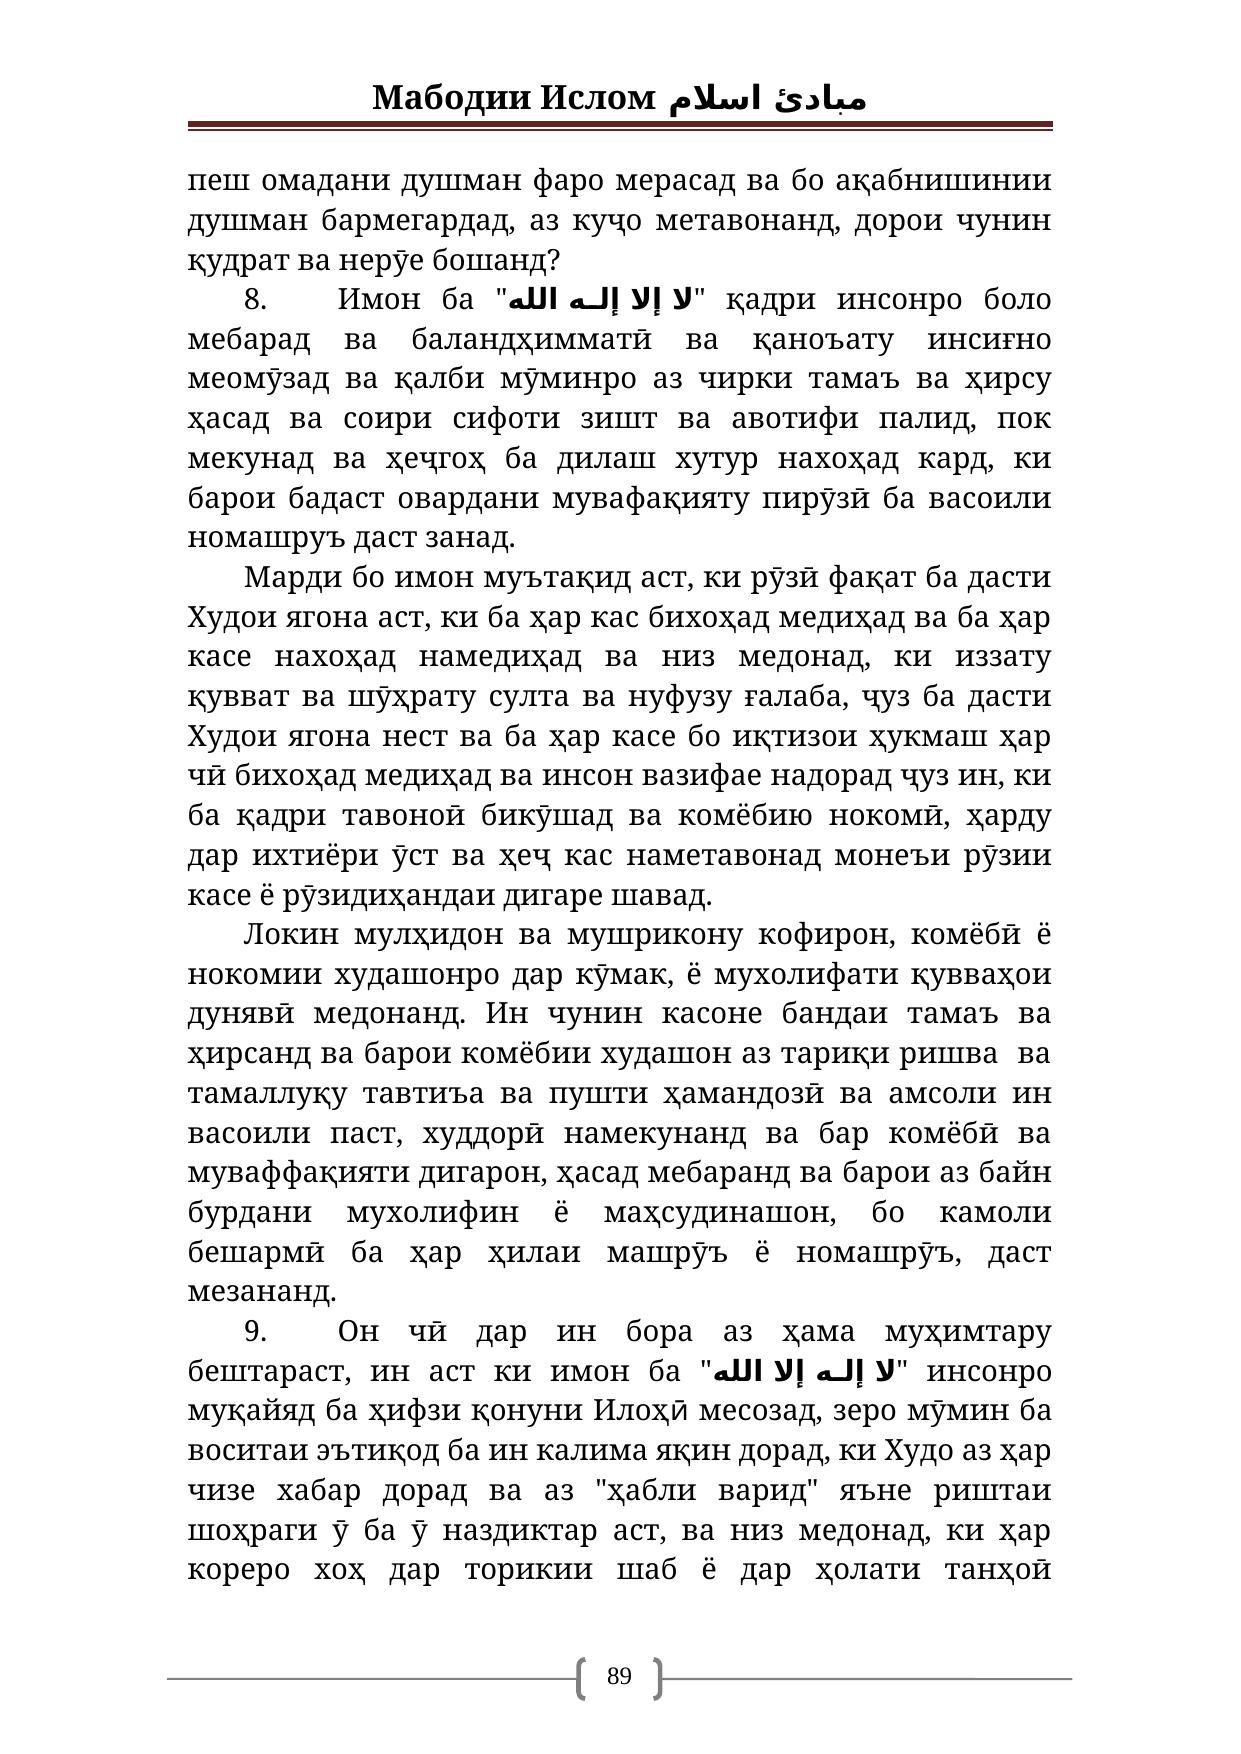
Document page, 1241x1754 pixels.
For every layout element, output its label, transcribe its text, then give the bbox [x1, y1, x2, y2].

list Имон ба "لا إلا إله الله" қадри инсонро боло мебарад ва баландҳимматӣ ва қаноъату инсиғно меомӯзад ва қалби мӯминро аз чирки тамаъ ва ҳирсу ҳасад ва соири сифоти зишт ва авотифи палид, пок мекунад ва ҳеҷгоҳ ба дилаш хутур нахоҳад кард, ки барои бадаст овардани мувафақияту пирӯзӣ ба васоили номашруъ даст занад. [187, 278, 1053, 556]
text Локин мулҳидон ва мушрикону кофирон, комёбӣ ё нокомии худашонро дар кӯмак, ё мухолифати қувваҳои дунявӣ медонанд. Ин чунин касоне бандаи тамаъ ва ҳирсанд ва барои комёбии худашон аз тариқи ришва ва тамаллуқу тавтиъа ва пушти ҳамандозӣ ва амсоли ин васоили паст, худдорӣ намекунанд ва бар комёбӣ ва муваффақияти дигарон, ҳасад мебаранд ва барои аз байн бурдани мухолифин ё маҳсудинашон, бо камоли бешармӣ ба ҳар ҳилаи машрӯъ ё номашрӯъ, даст мезананд. [187, 913, 1053, 1310]
text Марди бо имон муътақид аст, ки рӯзӣ фақат ба дасти Худои ягона аст, ки ба ҳар кас бихоҳад медиҳад ва ба ҳар касе нахоҳад намедиҳад ва низ медонад, ки иззату қувват ва шӯҳрату султа ва нуфузу ғалаба, ҷуз ба дасти Худои ягона нест ва ба ҳар касе бо иқтизои ҳукмаш ҳар чӣ бихоҳад медиҳад ва инсон вазифае надорад ҷуз ин, ки ба қадри тавоноӣ бикӯшад ва комёбию нокомӣ, ҳарду дар ихтиёри ӯст ва ҳеҷ кас наметавонад монеъи рӯзии касе ё рӯзидиҳандаи дигаре шавад. [187, 556, 1053, 913]
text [187, 159, 1053, 278]
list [187, 1310, 1053, 1588]
